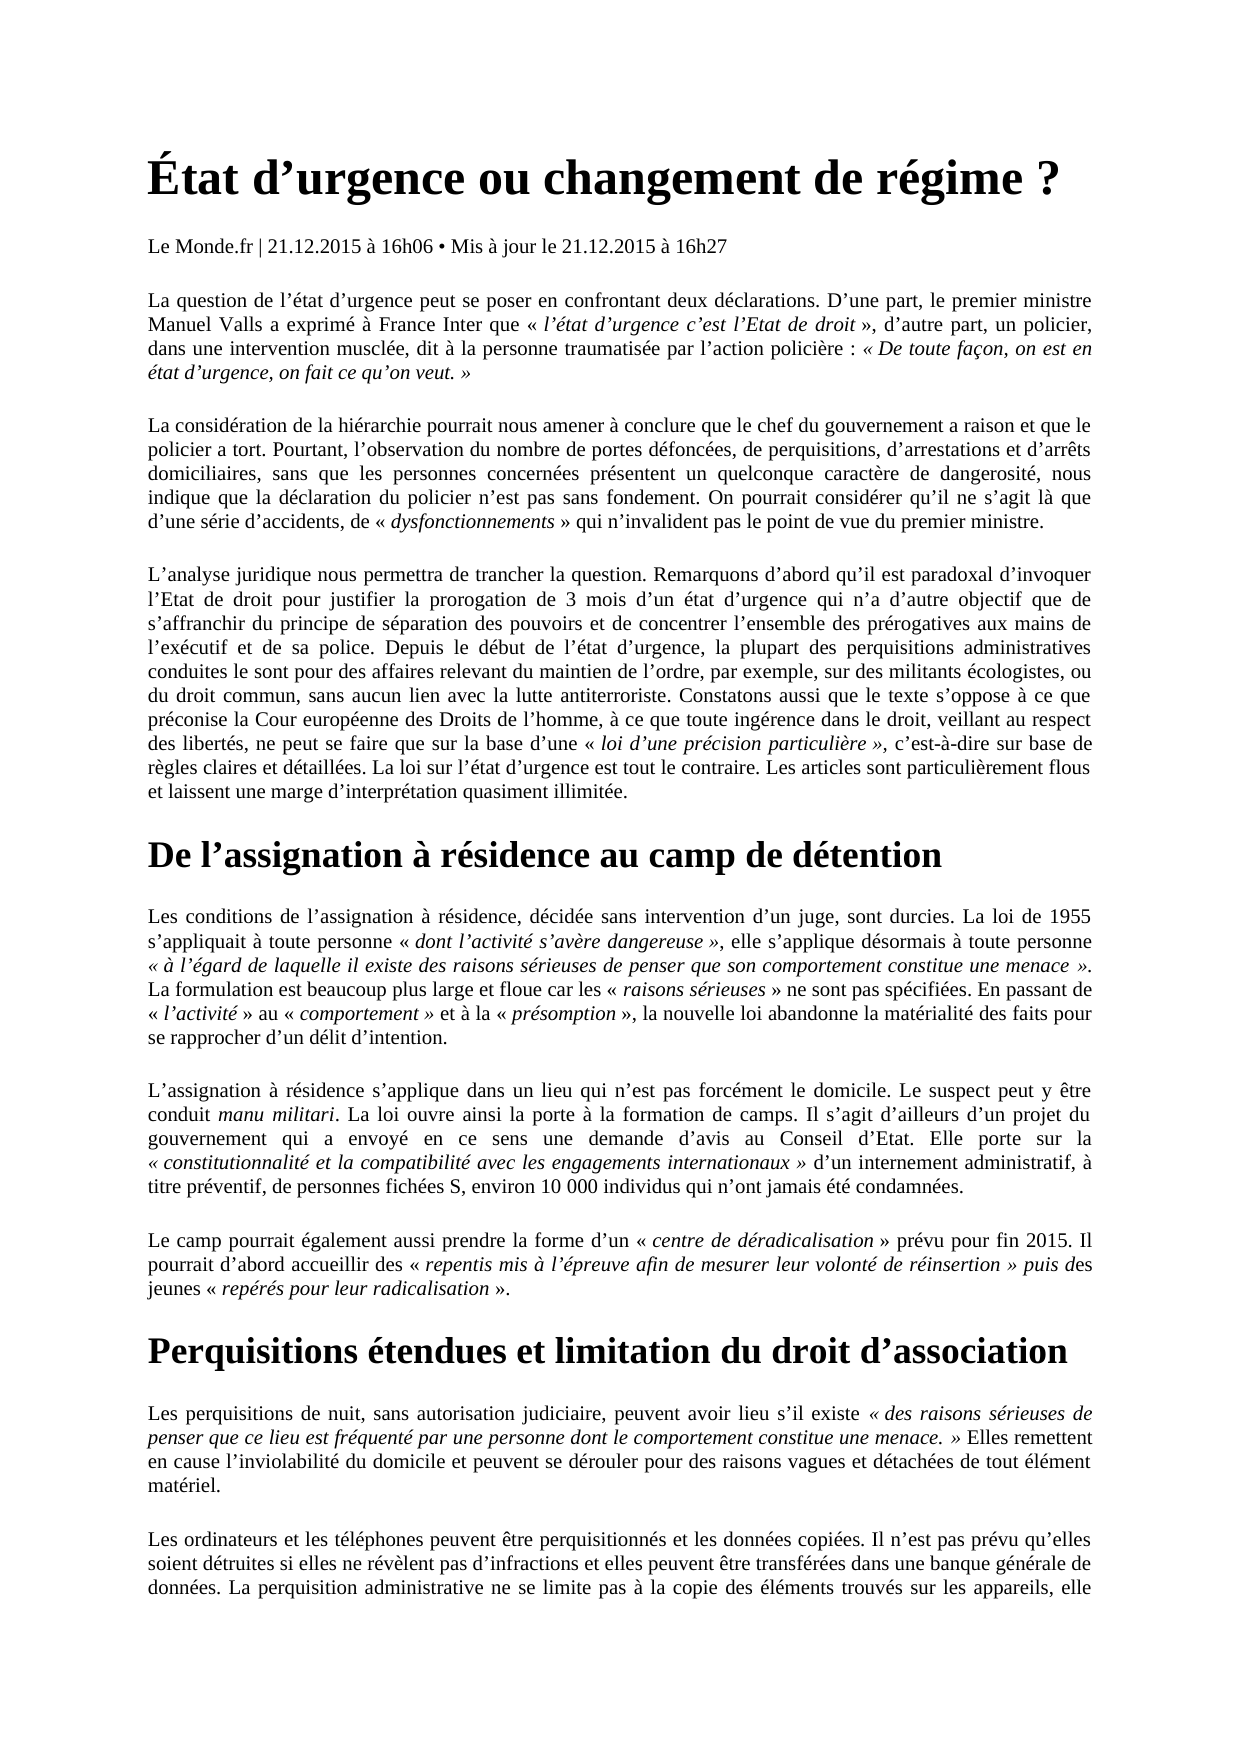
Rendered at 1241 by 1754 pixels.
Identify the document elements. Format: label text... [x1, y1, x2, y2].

text L’analyse juridique nous permettra de trancher la question. Remarquons d’abord qu’il est paradoxal d’invoquer l’Etat de droit pour justifier la prorogation de 3 mois d’un état d’urgence qui n’a d’autre objectif que de s’affranchir du principe de séparation des pouvoirs et de concentrer l’ensemble des prérogatives aux mains de l’exécutif et de sa police. Depuis le début de l’état d’urgence, la plupart des perquisitions administratives conduites le sont pour des affaires relevant du maintien de l’ordre, par exemple, sur des militants écologistes, ou du droit commun, sans aucun lien avec la lutte antiterroriste. Constatons aussi que le texte s’oppose à ce que préconise la Cour européenne des Droits de l’homme, à ce que toute ingérence dans le droit, veillant au respect des libertés, ne peut se faire que sur la base d’une « loi d’une précision particulière », c’est-à-dire sur base de règles claires et détaillées. La loi sur l’état d’urgence est tout le contraire. Les articles sont particulièrement flous et laissent une marge d’interprétation quasiment illimitée. [148, 562, 1093, 803]
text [148, 1527, 1093, 1599]
text Le camp pourrait également aussi prendre la forme d’un « centre de déradicalisation » prévu pour fin 2015. Il pourrait d’abord accueillir des « repentis mis à l’épreuve afin de mesurer leur volonté de réinsertion » puis des jeunes « repérés pour leur radicalisation ». [148, 1227, 1093, 1300]
text Les conditions de l’assignation à résidence, décidée sans intervention d’un juge, sont durcies. La loi de 1955 s’appliquait à toute personne « dont l’activité s’avère dangereuse », elle s’applique désormais à toute personne « à l’égard de laquelle il existe des raisons sérieuses de penser que son comportement constitue une menace ». La formulation est beaucoup plus large et floue car les « raisons sérieuses » ne sont pas spécifiées. En passant de « l’activité » au « comportement » et à la « présomption », la nouvelle loi abandonne la matérialité des faits pour se rapprocher d’un délit d’intention. [148, 904, 1093, 1049]
text De l’assignation à résidence au camp de détention [148, 832, 1093, 875]
text L’assignation à résidence s’applique dans un lieu qui n’est pas forcément le domicile. Le suspect peut y être conduit manu militari. La loi ouvre ainsi la porte à la formation de camps. Il s’agit d’ailleurs d’un projet du gouvernement qui a envoyé en ce sens une demande d’avis au Conseil d’Etat. Elle porte sur la « constitutionnalité et la compatibilité avec les engagements internationaux » d’un internement administratif, à titre préventif, de personnes fichées S, environ 10 000 individus qui n’ont jamais été condamnées. [148, 1078, 1093, 1198]
text Les perquisitions de nuit, sans autorisation judiciaire, peuvent avoir lieu s’il existe « des raisons sérieuses de penser que ce lieu est fréquenté par une personne dont le comportement constitue une menace. » Elles remettent en cause l’inviolabilité du domicile et peuvent se dérouler pour des raisons vagues et détachées de tout élément matériel. [148, 1401, 1093, 1497]
text La considération de la hiérarchie pourrait nous amener à conclure que le chef du gouvernement a raison et que le policier a tort. Pourtant, l’observation du nombre de portes défoncées, de perquisitions, d’arrestations et d’arrêts domiciliaires, sans que les personnes concernées présentent un quelconque caractère de dangerosité, nous indique que la déclaration du policier n’est pas sans fondement. On pourrait considérer qu’il ne s’agit là que d’une série d’accidents, de « dysfonctionnements » qui n’invalident pas le point de vue du premier ministre. [148, 413, 1093, 533]
text Perquisitions étendues et limitation du droit d’association [148, 1329, 1093, 1372]
text Le Monde.fr | 21.12.2015 à 16h06 • Mis à jour le 21.12.2015 à 16h27 [148, 234, 1093, 258]
text La question de l’état d’urgence peut se poser en confrontant deux déclarations. D’une part, le premier ministre Manuel Valls a exprimé à France Inter que « l’état d’urgence c’est l’Etat de droit », d’autre part, un policier, dans une intervention musclée, dit à la personne traumatisée par l’action policière : « De toute façon, on est en état d’urgence, on fait ce qu’on veut. » [148, 287, 1093, 384]
text État d’urgence ou changement de régime ? [148, 148, 1093, 205]
